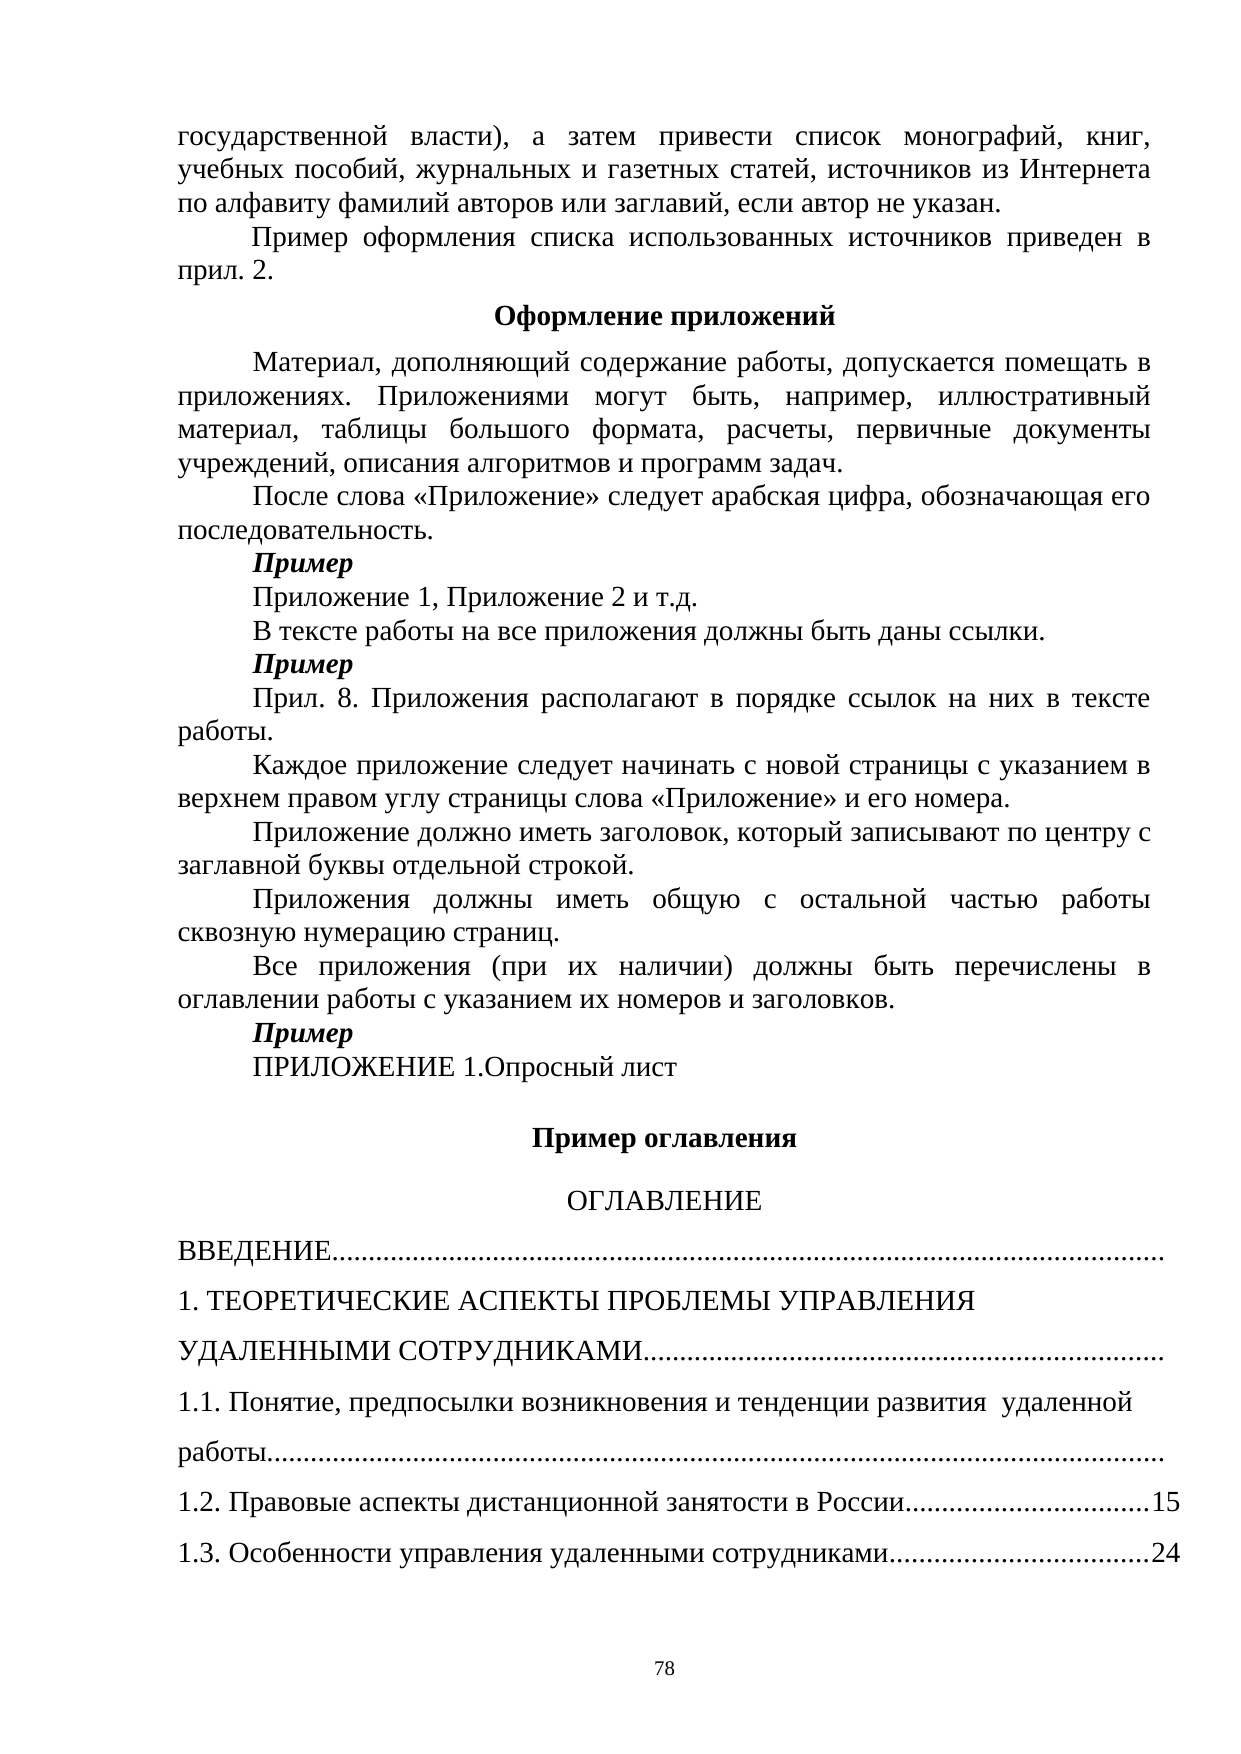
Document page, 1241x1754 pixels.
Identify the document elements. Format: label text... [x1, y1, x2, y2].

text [177, 118, 1152, 219]
text Пример оформления списка использованных источников приведен в прил. 2. [177, 219, 1152, 286]
text 1.1. Понятие, предпосылки возникновения и тенденции развития удаленной работы 6 [177, 1384, 1152, 1468]
text После слова «Приложение» следует арабская цифра, обозначающая его последовательность. [177, 478, 1152, 546]
text Все приложения (при их наличии) должны быть перечислены в оглавлении работы с указанием их номеров и заголовков. [177, 948, 1152, 1015]
text Оформление приложений [177, 298, 1152, 332]
text В тексте работы на все приложения должны быть даны ссылки. [177, 613, 1152, 646]
text Пример [177, 1015, 1152, 1049]
text Приложение 1, Приложение 2 и т.д. [177, 579, 1152, 613]
text Пример [177, 646, 1152, 680]
text Приложения должны иметь общую с остальной частью работы сквозную нумерацию страниц. [177, 881, 1152, 948]
text 1.3. Особенности управления удаленными сотрудниками 24 [177, 1535, 1152, 1568]
text ВВЕДЕНИЕ 4 [177, 1233, 1152, 1266]
text Пример [177, 546, 1152, 579]
text 1.2. Правовые аспекты дистанционной занятости в России 15 [177, 1484, 1152, 1518]
text Пример оглавления [177, 1120, 1152, 1153]
text Приложение должно иметь заголовок, который записывают по центру с заглавной буквы отдельной строкой. [177, 814, 1152, 881]
text Прил. 8. Приложения располагают в порядке ссылок на них в тексте работы. [177, 680, 1152, 747]
text ПРИЛОЖЕНИЕ 1.Опросный лист [177, 1049, 1152, 1082]
text Каждое приложение следует начинать с новой страницы с указанием в верхнем правом углу страницы слова «Приложение» и его номера. [177, 747, 1152, 814]
text 1. ТЕОРЕТИЧЕСКИЕ АСПЕКТЫ ПРОБЛЕМЫ УПРАВЛЕНИЯ УДАЛЕННЫМИ СОТРУДНИКАМИ 6 [177, 1283, 1152, 1367]
text Материал, дополняющий содержание работы, допускается помещать в приложениях. Приложениями могут быть, например, иллюстративный материал, таблицы большого формата, расчеты, первичные документы учреждений, описания алгоритмов и программ задач. [177, 344, 1152, 478]
text ОГЛАВЛЕНИЕ [177, 1183, 1152, 1216]
